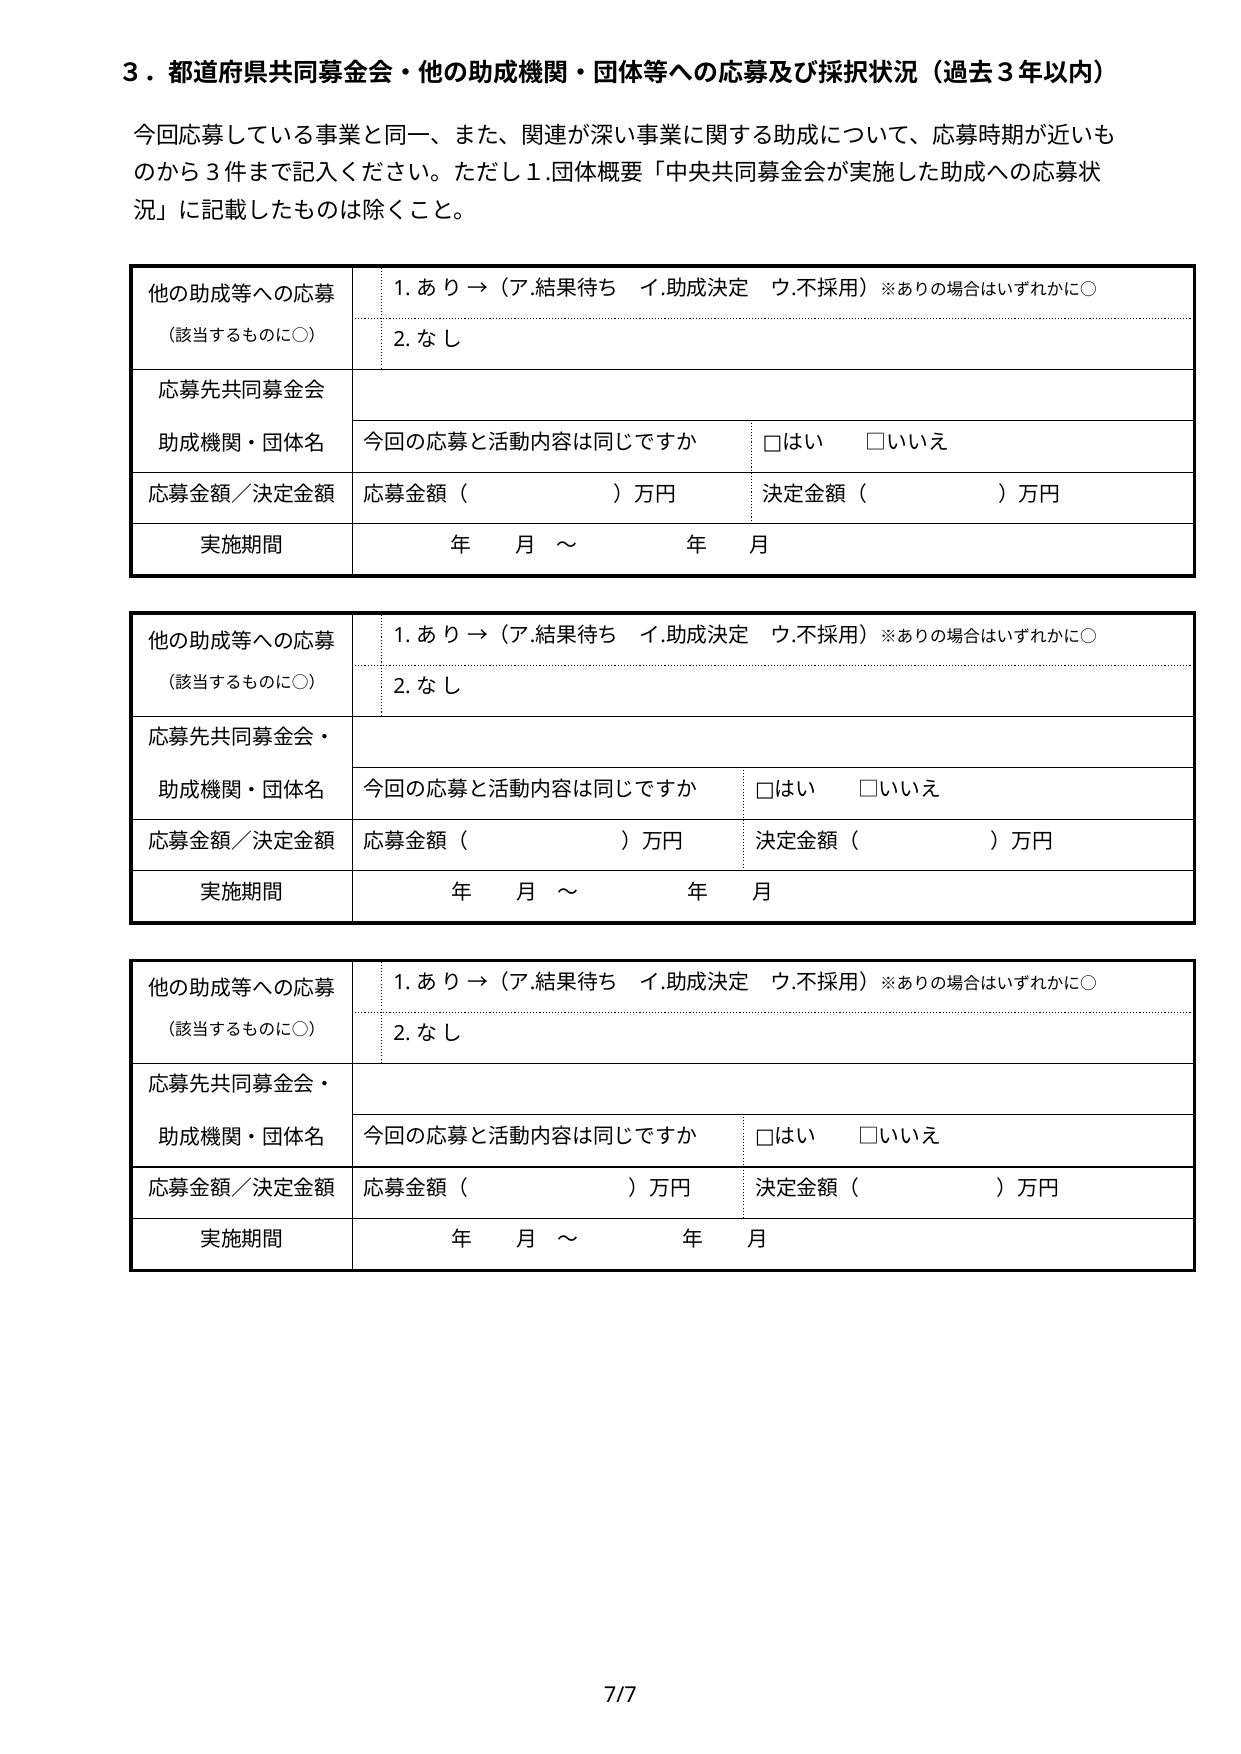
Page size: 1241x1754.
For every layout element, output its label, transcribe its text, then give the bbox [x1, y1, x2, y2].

table_cell [353, 665, 382, 716]
table_cell 今回の応募と活動内容は同じですか [353, 1115, 744, 1166]
table_cell [353, 717, 1193, 767]
table_header 他の助成等への応募 （該当するものに○） [133, 962, 352, 1063]
table_cell [353, 370, 1193, 419]
table_header 1. あ り →（ア.結果待ち イ.助成決定 ウ.不採用）※ありの場合はいずれかに○ [382, 268, 1193, 317]
table_cell 2. な し [382, 665, 1193, 716]
table_cell 年 月 ～ 年 月 [353, 524, 1193, 574]
table_cell [353, 1064, 1193, 1114]
text ３．都道府県共同募金会・他の助成機関・団体等への応募及び採択状況（過去３年以内） [118, 52, 1122, 89]
table_cell 応募先共同募金会・ 助成機関・団体名 [133, 1064, 352, 1166]
table_cell 2. な し [382, 1012, 1193, 1063]
table_cell 年 月 ～ 年 月 [353, 1219, 1193, 1268]
table_cell 今回の応募と活動内容は同じですか [353, 768, 744, 819]
table_header 他の助成等への応募 （該当するものに○） [133, 268, 352, 368]
table_header [353, 615, 382, 664]
table_header 1. あ り →（ア.結果待ち イ.助成決定 ウ.不採用）※ありの場合はいずれかに○ [382, 615, 1193, 664]
text 今回応募している事業と同一、また、関連が深い事業に関する助成について、応募時期が近いものから3件まで記入ください。ただし１.団体概要「中央共同募金会が実施した助成への応募状況」に記載したものは除くこと。 [133, 114, 1122, 227]
table_header 他の助成等への応募 （該当するものに○） [133, 615, 352, 716]
table_header [353, 268, 382, 317]
table_cell 応募金額／決定金額 [133, 1168, 352, 1217]
table_cell □はい □いいえ [744, 1115, 1193, 1166]
table_cell 決定金額（ ）万円 [744, 1168, 1193, 1217]
table_cell 応募金額（ ）万円 [353, 473, 751, 523]
table_header [353, 962, 382, 1012]
table_cell [353, 318, 382, 368]
table_cell 年 月 ～ 年 月 [353, 871, 1193, 921]
table_cell 決定金額（ ）万円 [744, 820, 1193, 870]
table_cell 決定金額（ ）万円 [751, 473, 1193, 523]
table_cell □はい □いいえ [744, 768, 1193, 819]
table_cell 応募金額／決定金額 [133, 820, 352, 870]
table_cell 2. な し [382, 318, 1193, 368]
table_cell 応募金額／決定金額 [133, 473, 352, 523]
table_cell 実施期間 [133, 524, 352, 574]
table_cell 応募金額（ ）万円 [353, 820, 744, 870]
table_header 1. あ り →（ア.結果待ち イ.助成決定 ウ.不採用）※ありの場合はいずれかに○ [382, 962, 1193, 1012]
table_cell [353, 1012, 382, 1063]
table_cell 実施期間 [133, 1219, 352, 1268]
table_cell □はい □いいえ [751, 421, 1193, 472]
table_cell 応募先共同募金会・ 助成機関・団体名 [133, 717, 352, 819]
table_cell 実施期間 [133, 871, 352, 921]
table_cell 応募金額（ ）万円 [353, 1168, 744, 1217]
table_cell 応募先共同募金会 助成機関・団体名 [133, 370, 352, 472]
table_cell 今回の応募と活動内容は同じですか [353, 421, 751, 472]
